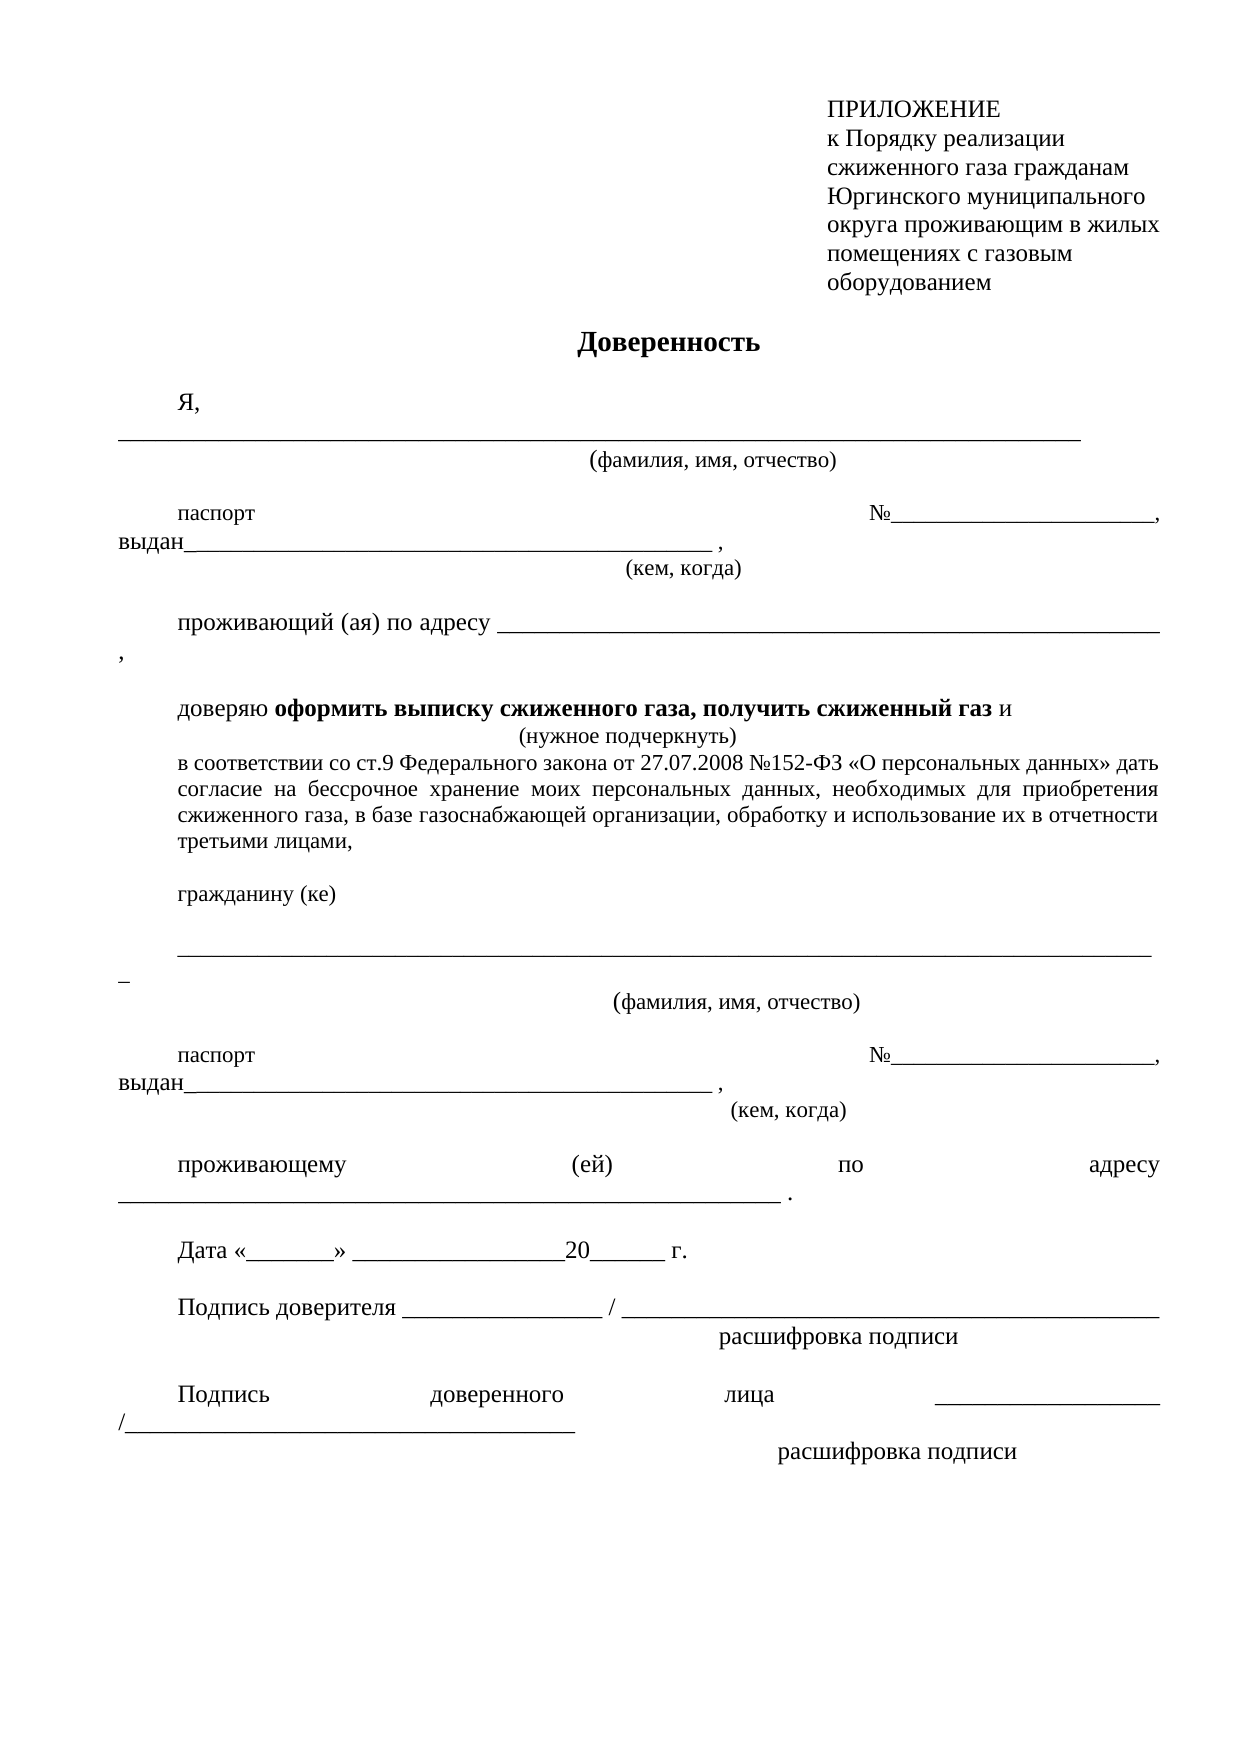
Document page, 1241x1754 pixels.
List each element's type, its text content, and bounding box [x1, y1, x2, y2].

text Доверенность [118, 324, 1160, 358]
text Подпись доверителя ________________ / ___________________________________________ [118, 1292, 1160, 1321]
text (фамилия, имя, отчество) [554, 986, 1160, 1014]
text (фамилия, имя, отчество) [530, 444, 1160, 473]
text Дата «_______» _________________20______ г. [118, 1235, 1160, 1264]
text в соответствии со ст.9 Федерального закона от 27.07.2008 №152-ФЗ «О персональных данных» дать согласие на бессрочное хранение моих персональных данных, необходимых для приобретения сжиженного газа, в базе газоснабжающей организации, обработку и использование их в отчетности третьими лицами, [177, 748, 1160, 854]
text Я, _____________________________________________________________________________ [118, 387, 1160, 444]
text Подпись доверенного лица __________________ /____________________________________ [118, 1379, 1160, 1436]
text (кем, когда) [118, 554, 1160, 581]
text проживающему (ей) по адресу _____________________________________________________ . [118, 1149, 1160, 1206]
text проживающий (ая) по адресу _____________________________________________________ , [118, 607, 1160, 665]
text доверяю оформить выписку сжиженного газа, получить сжиженный газ и [118, 693, 1160, 722]
text гражданину (ке) [118, 880, 1160, 907]
text паспорт №_______________________, выдан______________________________________________ , [118, 499, 1160, 554]
text паспорт №_______________________, выдан______________________________________________ , [118, 1041, 1160, 1096]
text расшифровка подписи [718, 1436, 1160, 1465]
text (кем, когда) [671, 1096, 1160, 1122]
text ПРИЛОЖЕНИЕ [827, 94, 1160, 123]
text к Порядку реализации сжиженного газа гражданам Юргинского муниципального округа проживающим в жилых помещениях с газовым оборудованием [827, 123, 1160, 296]
text ______________________________________________________________________________________ [118, 933, 1160, 986]
text (нужное подчеркнуть) [459, 722, 1160, 748]
text расшифровка подписи [659, 1321, 1160, 1350]
